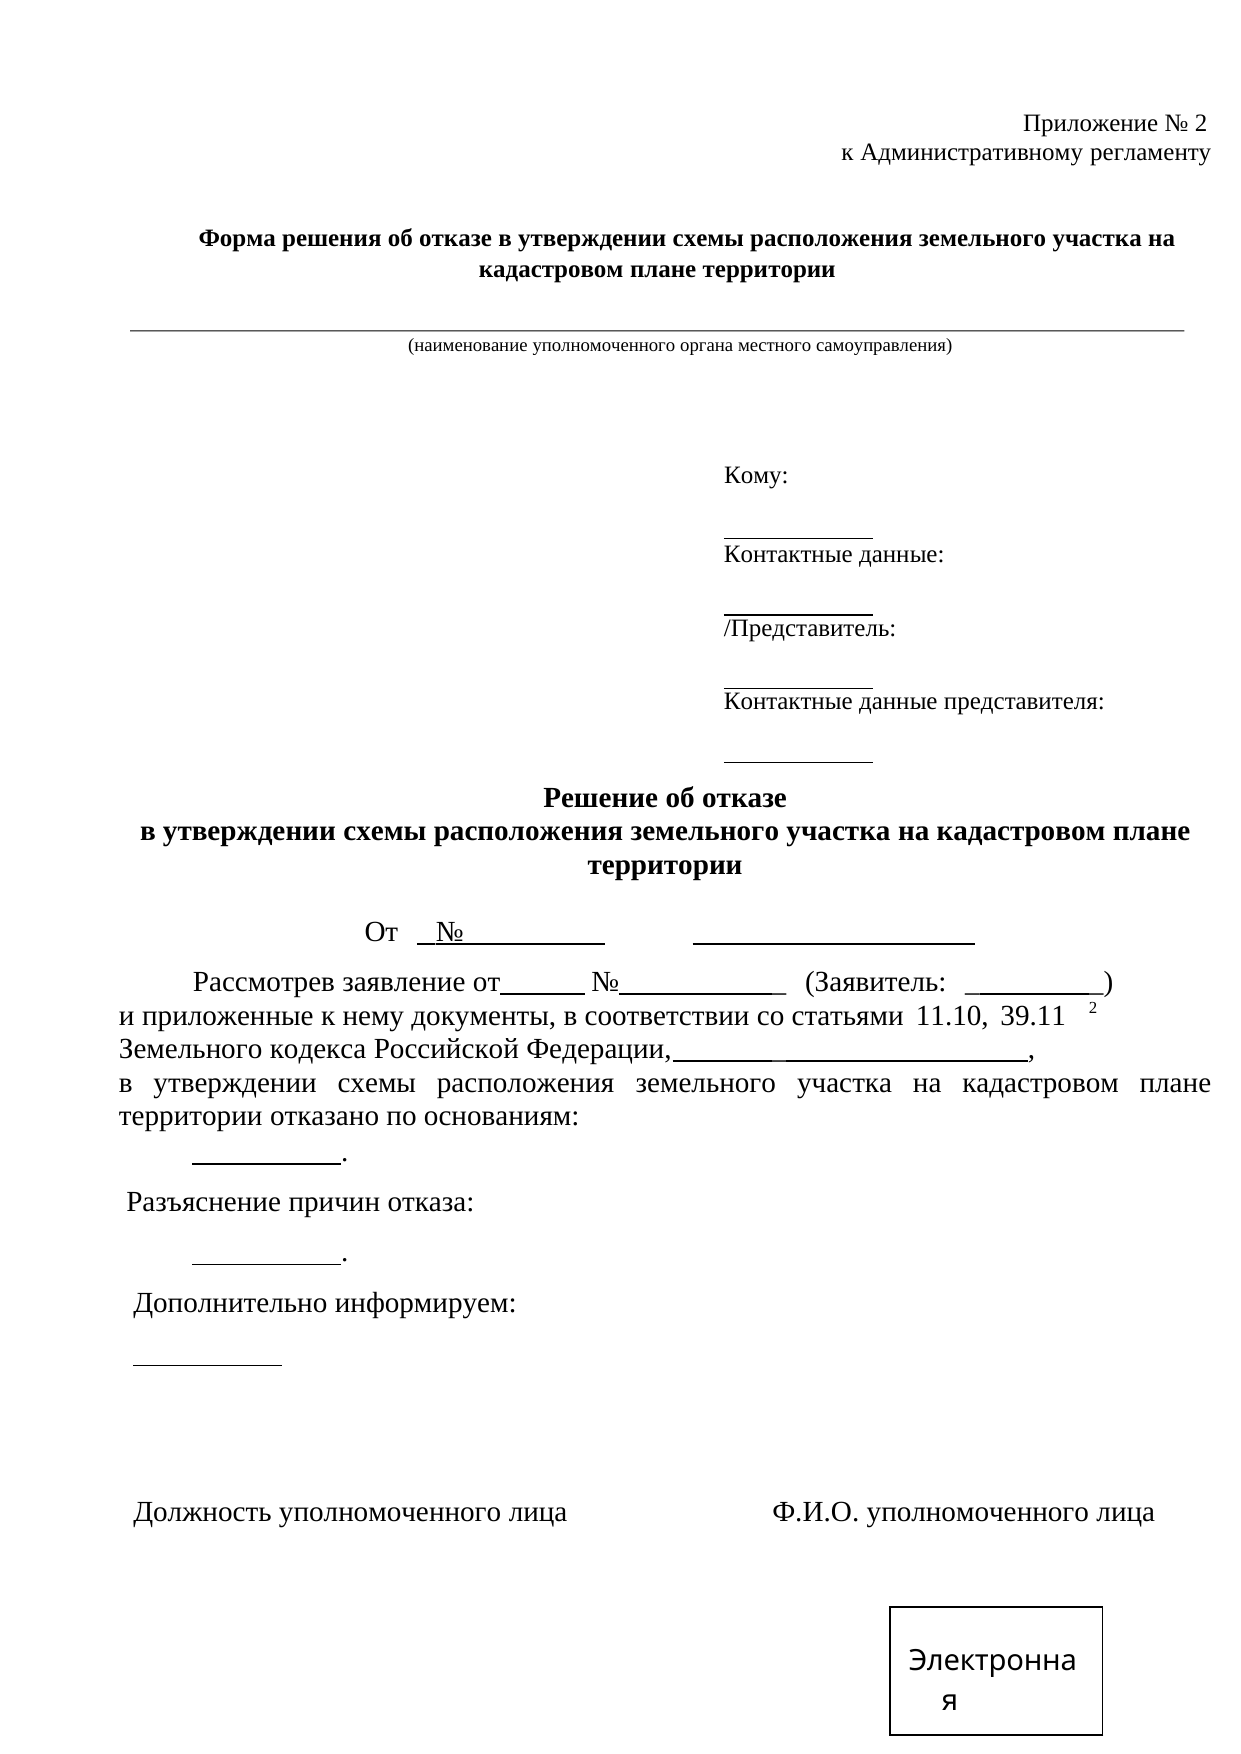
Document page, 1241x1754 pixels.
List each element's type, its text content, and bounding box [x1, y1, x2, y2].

text . [192, 1134, 1211, 1168]
text Рассмотрев заявление от № _ (Заявитель: _ _) и приложенные к нему документы, в соответствии со статьями 11.10, 39.11 2 Земельного кодекса Российской Федерации, _ , в утверждении схемы расположения земельного участка на кадастровом плане территории отказано по основаниям: [119, 964, 1211, 1132]
text Контактные данные: [724, 533, 1211, 568]
text в утверждении схемы расположения земельного участка на кадастровом плане территории [119, 813, 1211, 881]
text Контактные данные представителя: [724, 683, 1211, 715]
text к Административному регламенту [119, 137, 1211, 166]
text Форма решения об отказе в утверждении схемы расположения земельного участка на кадастровом плане территории [198, 223, 1211, 283]
text Дополнительно информируем: [133, 1285, 1211, 1318]
text Приложение № 2 [119, 108, 1211, 137]
text . [192, 1234, 1211, 1268]
text /Представитель: [724, 610, 1211, 641]
text Разъяснение причин отказа: [119, 1184, 1211, 1218]
text От № [128, 914, 1211, 948]
text Решение об отказе [119, 780, 1211, 813]
text (наименование уполномоченного органа местного самоуправления) [194, 327, 1166, 356]
text Кому: [333, 461, 1179, 489]
text Должность уполномоченного лица Ф.И.О. уполномоченного лица [133, 1494, 1211, 1527]
